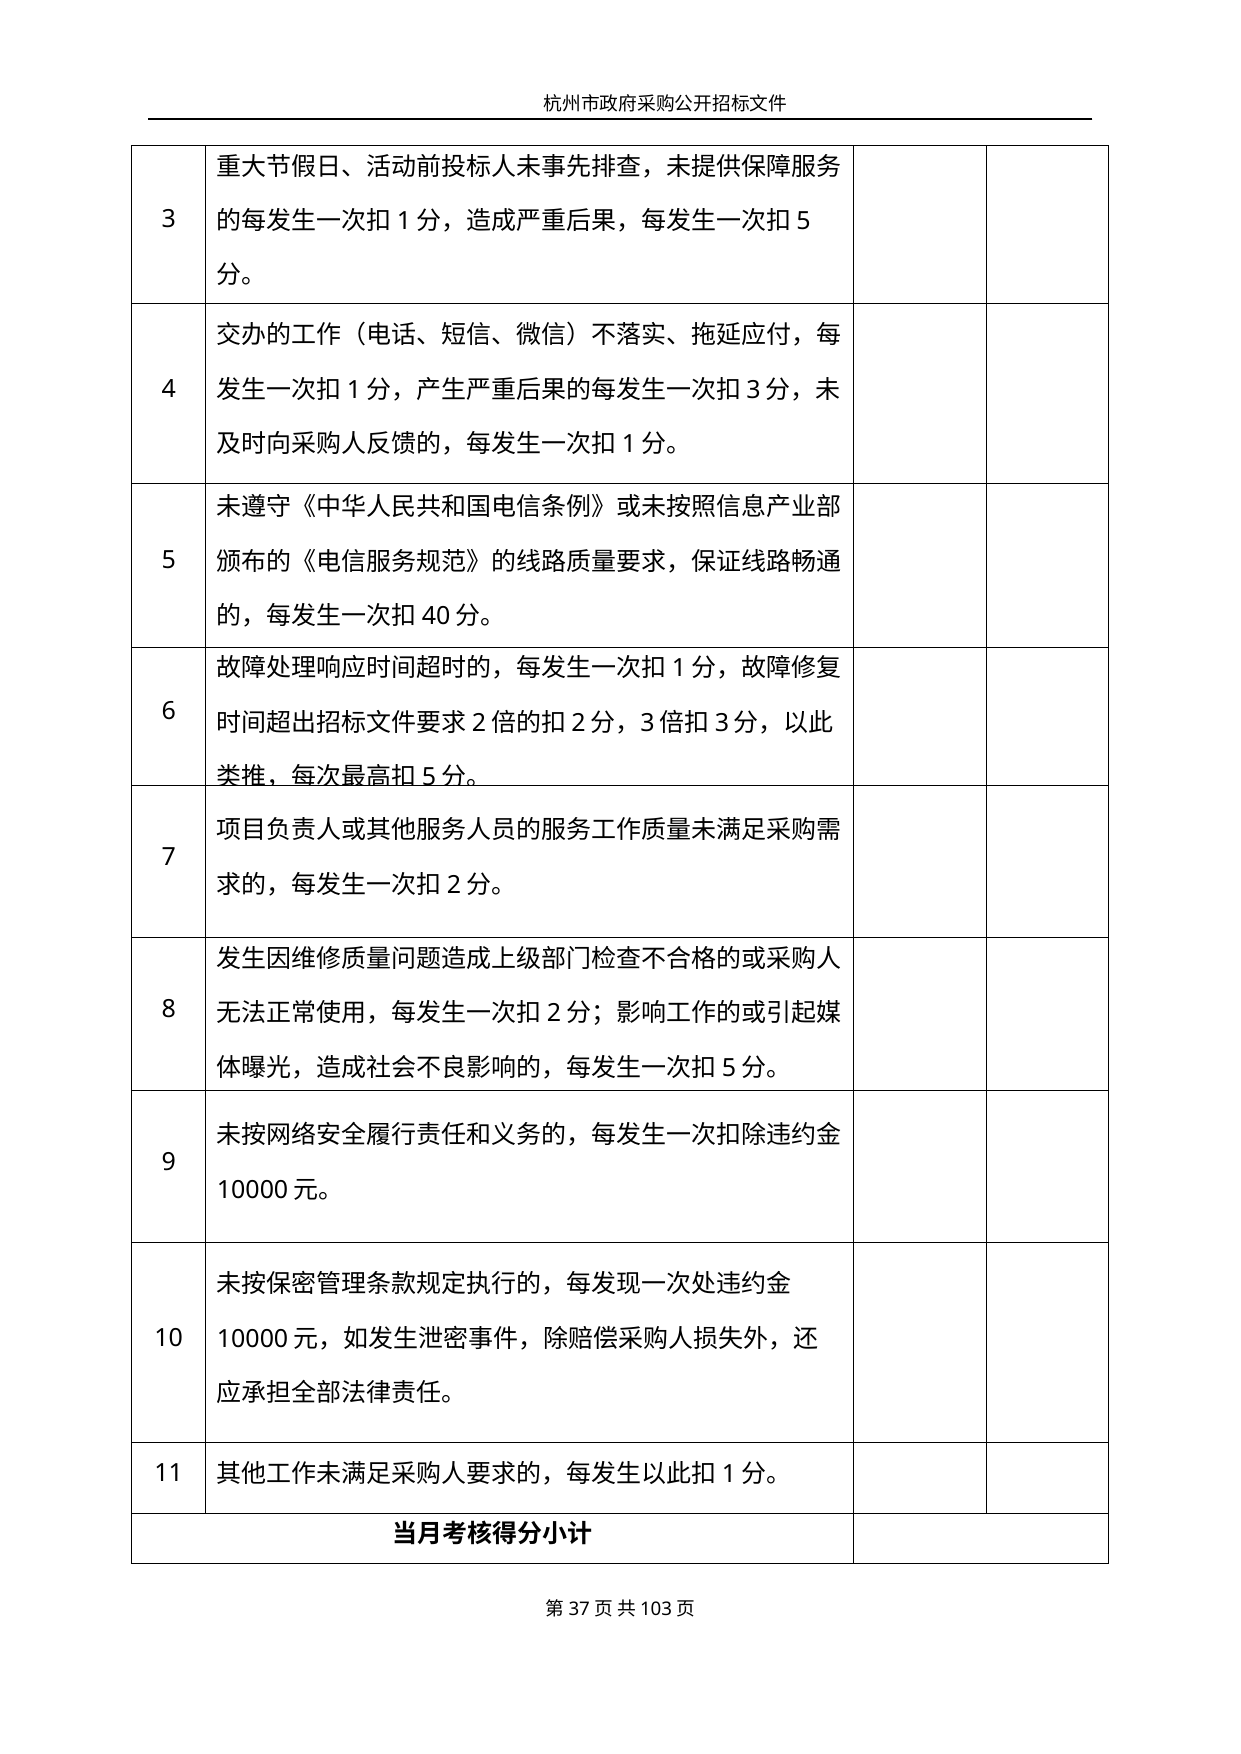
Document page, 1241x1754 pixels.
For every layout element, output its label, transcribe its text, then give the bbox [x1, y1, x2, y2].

table_cell 5 [132, 484, 205, 647]
table_cell 当月考核得分小计 [132, 1514, 853, 1562]
table_cell 7 [132, 786, 205, 937]
table_cell [854, 648, 986, 785]
table_cell 发生因维修质量问题造成上级部门检查不合格的或采购人无法正常使用，每发生一次扣2分；影响工作的或引起媒体曝光，造成社会不良影响的，每发生一次扣5分。 [206, 938, 853, 1090]
table_cell [987, 1443, 1108, 1513]
table_cell [987, 1243, 1108, 1442]
table_cell [854, 786, 986, 937]
table_cell [854, 1091, 986, 1242]
table_cell [854, 1443, 986, 1513]
table_cell 4 [132, 304, 205, 483]
table_cell 8 [132, 938, 205, 1090]
table_cell [987, 648, 1108, 785]
table_cell 项目负责人或其他服务人员的服务工作质量未满足采购需求的，每发生一次扣2分。 [206, 786, 853, 937]
table_cell 未按网络安全履行责任和义务的，每发生一次扣除违约金10000元。 [206, 1091, 853, 1242]
table_cell [987, 146, 1108, 303]
table_cell 未遵守《中华人民共和国电信条例》或未按照信息产业部颁布的《电信服务规范》的线路质量要求，保证线路畅通的，每发生一次扣40分。 [206, 484, 853, 647]
table_cell [854, 304, 986, 483]
table_cell 其他工作未满足采购人要求的，每发生以此扣1分。 [206, 1443, 853, 1513]
table_cell 6 [132, 648, 205, 785]
table_cell 3 [132, 146, 205, 303]
table_cell [987, 786, 1108, 937]
table_cell [987, 1091, 1108, 1242]
table_cell 重大节假日、活动前投标人未事先排查，未提供保障服务的每发生一次扣1分，造成严重后果，每发生一次扣5分。 [206, 146, 853, 303]
table_cell [854, 484, 986, 647]
table_cell 交办的工作（电话、短信、微信）不落实、拖延应付，每发生一次扣1分，产生严重后果的每发生一次扣3分，未及时向采购人反馈的，每发生一次扣1分。 [206, 304, 853, 483]
table_cell [854, 1243, 986, 1442]
table_cell 故障处理响应时间超时的，每发生一次扣1分，故障修复时间超出招标文件要求2倍的扣2分，3倍扣3分，以此类推，每次最高扣5分。 [206, 648, 853, 785]
table_cell [854, 1514, 1108, 1562]
table_cell 未按保密管理条款规定执行的，每发现一次处违约金10000元，如发生泄密事件，除赔偿采购人损失外，还应承担全部法律责任。 [206, 1243, 853, 1442]
table_cell 9 [132, 1091, 205, 1242]
table_cell [987, 304, 1108, 483]
table_cell 11 [132, 1443, 205, 1513]
table_cell [854, 938, 986, 1090]
table_cell [987, 484, 1108, 647]
table_cell [854, 146, 986, 303]
table_cell [987, 938, 1108, 1090]
table_cell 10 [132, 1243, 205, 1442]
